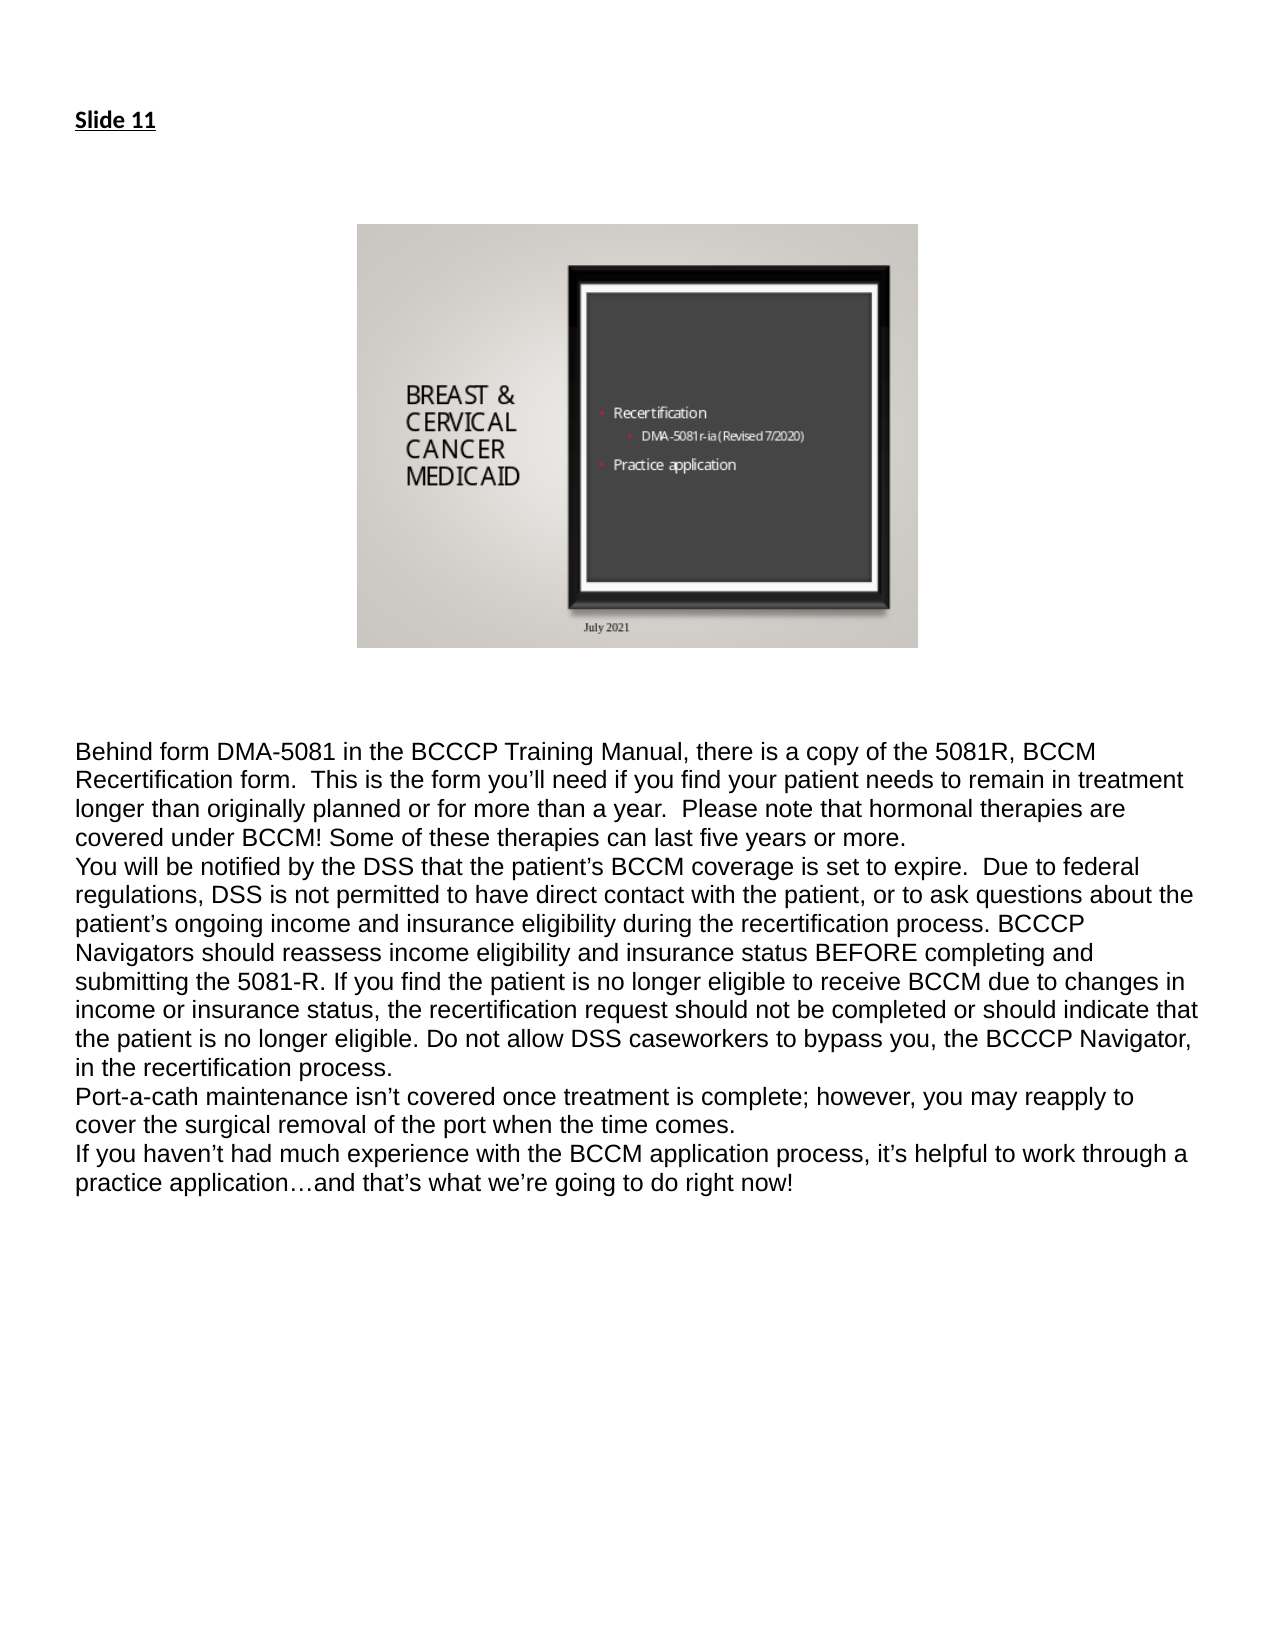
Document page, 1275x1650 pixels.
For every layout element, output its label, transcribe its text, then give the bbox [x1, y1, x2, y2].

text If you haven’t had much experience with the BCCM application process, it’s helpful to work through a practice application…and that’s what we’re going to do right now! [75, 1139, 1200, 1197]
text You will be notified by the DSS that the patient’s BCCM coverage is set to expire. Due to federal regulations, DSS is not permitted to have direct contact with the patient, or to ask questions about the patient’s ongoing income and insurance eligibility during the recertification process. BCCCP Navigators should reassess income eligibility and insurance status BEFORE completing and submitting the 5081-R. If you find the patient is no longer eligible to receive BCCM due to changes in income or insurance status, the recertification request should not be completed or should indicate that the patient is no longer eligible. Do not allow DSS caseworkers to bypass you, the BCCCP Navigator, in the recertification process. [75, 852, 1200, 1082]
text Slide 11 [75, 104, 1200, 134]
text Port-a-cath maintenance isn’t covered once treatment is complete; however, you may reapply to cover the surgical removal of the port when the time comes. [75, 1082, 1200, 1139]
text Behind form DMA-5081 in the BCCCP Training Manual, there is a copy of the 5081R, BCCM Recertification form. This is the form you’ll need if you find your patient needs to remain in treatment longer than originally planned or for more than a year. Please note that hormonal therapies are covered under BCCM! Some of these therapies can last five years or more. [75, 737, 1200, 852]
